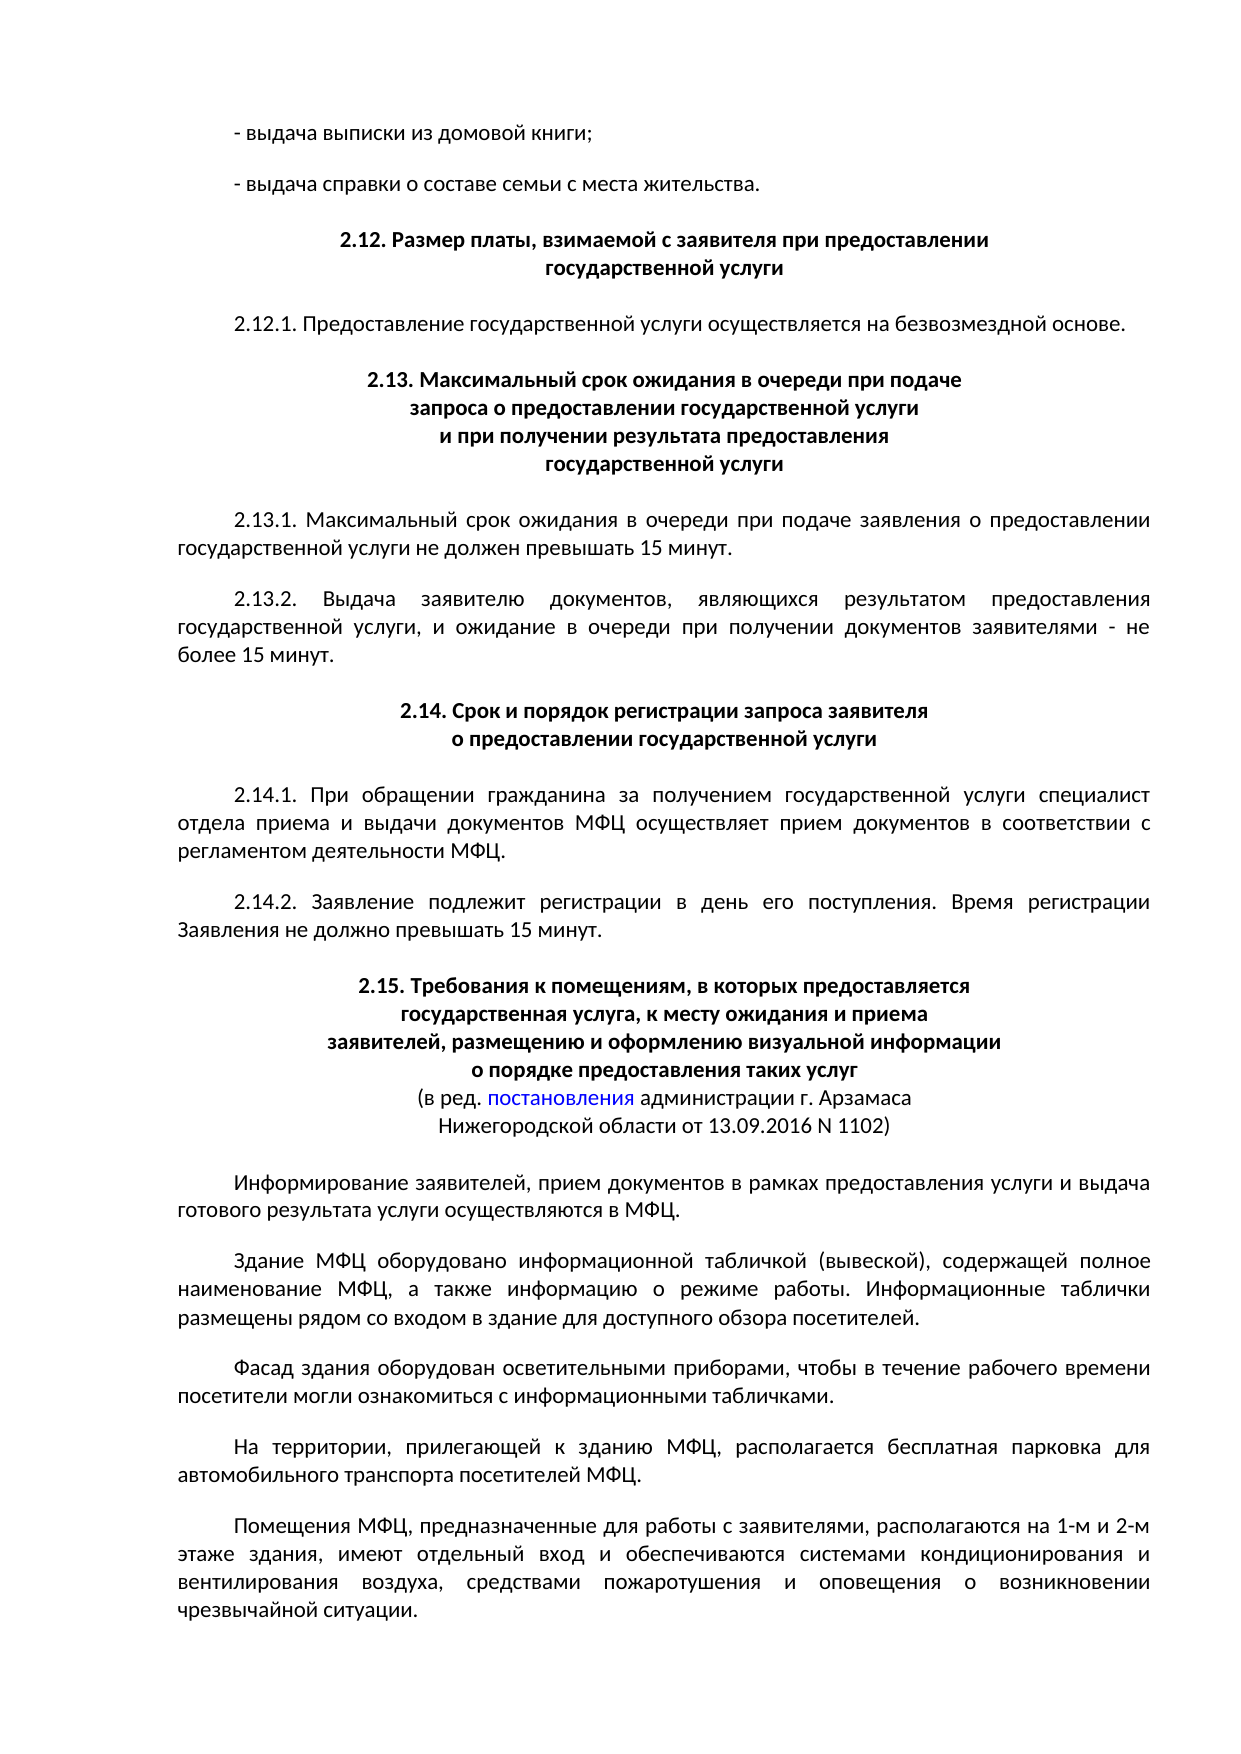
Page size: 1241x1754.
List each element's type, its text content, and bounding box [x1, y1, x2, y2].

text 2.13.2. Выдача заявителю документов, являющихся результатом предоставления государственной услуги, и ожидание в очереди при получении документов заявителями - не более 15 минут. [177, 584, 1152, 668]
text 2.14.2. Заявление подлежит регистрации в день его поступления. Время регистрации Заявления не должно превышать 15 минут. [177, 887, 1152, 943]
title заявителей, размещению и оформлению визуальной информации [177, 1027, 1152, 1056]
text Помещения МФЦ, предназначенные для работы с заявителями, располагаются на 1-м и 2-м этаже здания, имеют отдельный вход и обеспечиваются системами кондиционирования и вентилирования воздуха, средствами пожаротушения и оповещения о возникновении чрезвычайной ситуации. [177, 1511, 1152, 1623]
text Фасад здания оборудован осветительными приборами, чтобы в течение рабочего времени посетители могли ознакомиться с информационными табличками. [177, 1353, 1152, 1409]
title и при получении результата предоставления [177, 421, 1152, 449]
text На территории, прилегающей к зданию МФЦ, располагается бесплатная парковка для автомобильного транспорта посетителей МФЦ. [177, 1432, 1152, 1488]
title 2.13. Максимальный срок ожидания в очереди при подаче [177, 365, 1152, 393]
title государственная услуга, к месту ожидания и приема [177, 999, 1152, 1027]
text 2.13.1. Максимальный срок ожидания в очереди при подаче заявления о предоставлении государственной услуги не должен превышать 15 минут. [177, 505, 1152, 561]
title 2.12. Размер платы, взимаемой с заявителя при предоставлении [177, 225, 1152, 253]
title государственной услуги [177, 449, 1152, 477]
text 2.12.1. Предоставление государственной услуги осуществляется на безвозмездной основе. [177, 309, 1152, 337]
title о порядке предоставления таких услуг [177, 1056, 1152, 1083]
text - выдача справки о составе семьи с места жительства. [177, 169, 1152, 197]
title о предоставлении государственной услуги [177, 724, 1152, 752]
title запроса о предоставлении государственной услуги [177, 393, 1152, 421]
text (в ред. постановления администрации г. Арзамаса [177, 1083, 1152, 1112]
text - выдача выписки из домовой книги; [177, 118, 1152, 146]
text 2.14.1. При обращении гражданина за получением государственной услуги специалист отдела приема и выдачи документов МФЦ осуществляет прием документов в соответствии с регламентом деятельности МФЦ. [177, 780, 1152, 864]
text Информирование заявителей, прием документов в рамках предоставления услуги и выдача готового результата услуги осуществляются в МФЦ. [177, 1168, 1152, 1224]
text Здание МФЦ оборудовано информационной табличкой (вывеской), содержащей полное наименование МФЦ, а также информацию о режиме работы. Информационные таблички размещены рядом со входом в здание для доступного обзора посетителей. [177, 1247, 1152, 1331]
title государственной услуги [177, 253, 1152, 281]
title 2.14. Срок и порядок регистрации запроса заявителя [177, 696, 1152, 724]
text Нижегородской области от 13.09.2016 N 1102) [177, 1112, 1152, 1139]
title 2.15. Требования к помещениям, в которых предоставляется [177, 971, 1152, 999]
